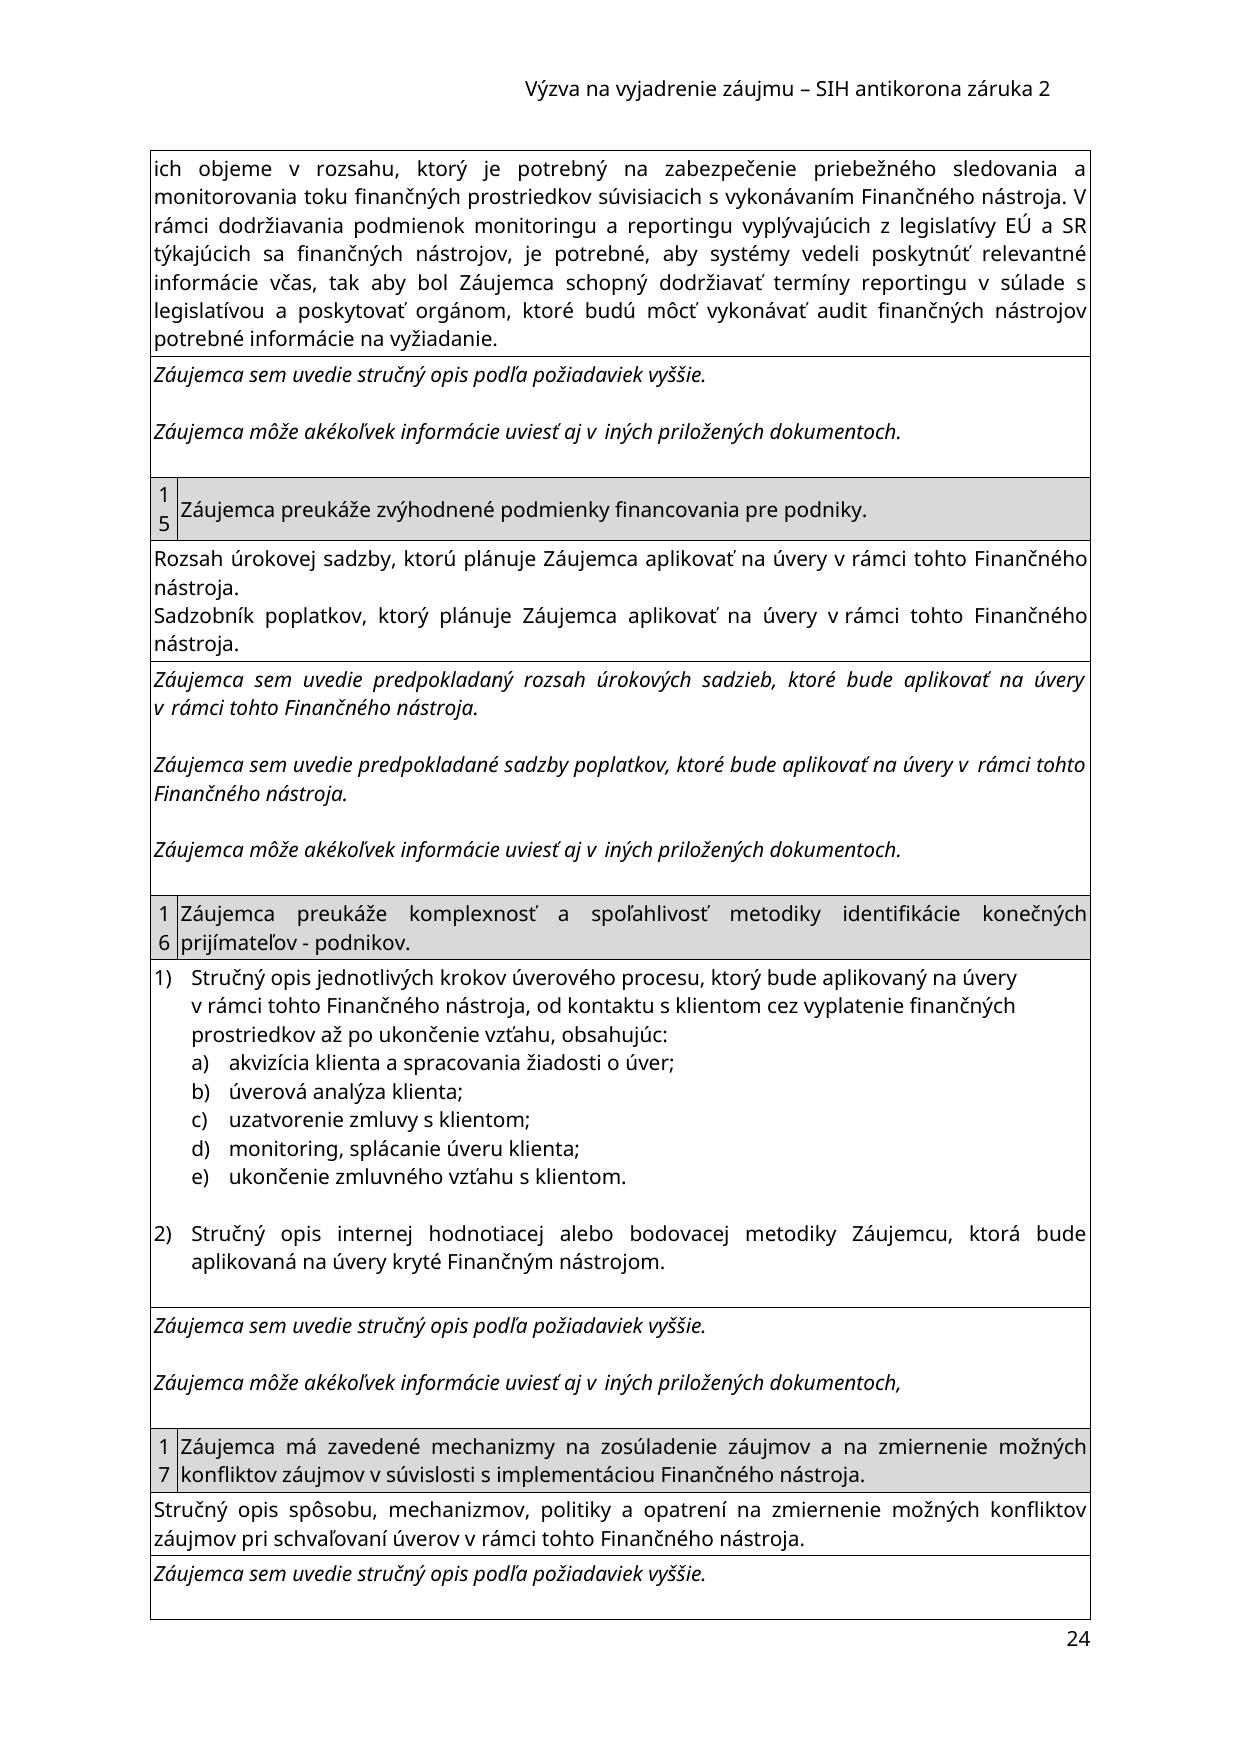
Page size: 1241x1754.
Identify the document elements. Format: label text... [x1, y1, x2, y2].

table_cell Stručný opis spôsobu, mechanizmov, politiky a opatrení na zmiernenie možných konfliktov záujmov pri schvaľovaní úverov v rámci tohto Finančného nástroja. [151, 1493, 1090, 1555]
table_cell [151, 1556, 1090, 1619]
table_cell Záujemca sem uvedie stručný opis podľa požiadaviek vyššie. Záujemca môže akékoľvek informácie uviesť aj v iných priložených dokumentoch, [151, 1308, 1090, 1428]
table_cell Rozsah úrokovej sadzby, ktorú plánuje Záujemca aplikovať na úvery v rámci tohto Finančného nástroja. Sadzobník poplatkov, ktorý plánuje Záujemca aplikovať na úvery v rámci tohto Finančného nástroja. [151, 541, 1090, 661]
table_cell Záujemca preukáže zvýhodnené podmienky financovania pre podniky. [178, 478, 1090, 540]
table_cell 16 [151, 896, 177, 959]
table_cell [151, 151, 1090, 356]
table_cell 17 [151, 1429, 177, 1492]
table_cell Záujemca sem uvedie predpokladaný rozsah úrokových sadzieb, ktoré bude aplikovať na úvery v rámci tohto Finančného nástroja. Záujemca sem uvedie predpokladané sadzby poplatkov, ktoré bude aplikovať na úvery v rámci tohto Finančného nástroja. Záujemca môže akékoľvek informácie uviesť aj v iných priložených dokumentoch. [151, 662, 1090, 895]
table_cell Záujemca preukáže komplexnosť a spoľahlivosť metodiky identifikácie konečných prijímateľov - podnikov. [178, 896, 1090, 959]
table_cell Záujemca má zavedené mechanizmy na zosúladenie záujmov a na zmiernenie možných konfliktov záujmov v súvislosti s implementáciou Finančného nástroja. [178, 1429, 1090, 1492]
table_cell Stručný opis jednotlivých krokov úverového procesu, ktorý bude aplikovaný na úvery v rámci tohto Finančného nástroja, od kontaktu s klientom cez vyplatenie finančných prostriedkov až po ukončenie vzťahu, obsahujúc: akvizícia klienta a spracovania žiadosti o úver; úverová analýza klienta; uzatvorenie zmluvy s klientom; monitoring, splácanie úveru klienta; ukončenie zmluvného vzťahu s klientom. Stručný opis internej hodnotiacej alebo bodovacej metodiky Záujemcu, ktorá bude aplikovaná na úvery kryté Finančným nástrojom. [151, 960, 1090, 1307]
table_cell Záujemca sem uvedie stručný opis podľa požiadaviek vyššie. Záujemca môže akékoľvek informácie uviesť aj v iných priložených dokumentoch. [151, 357, 1090, 477]
table_cell 15 [151, 478, 177, 540]
